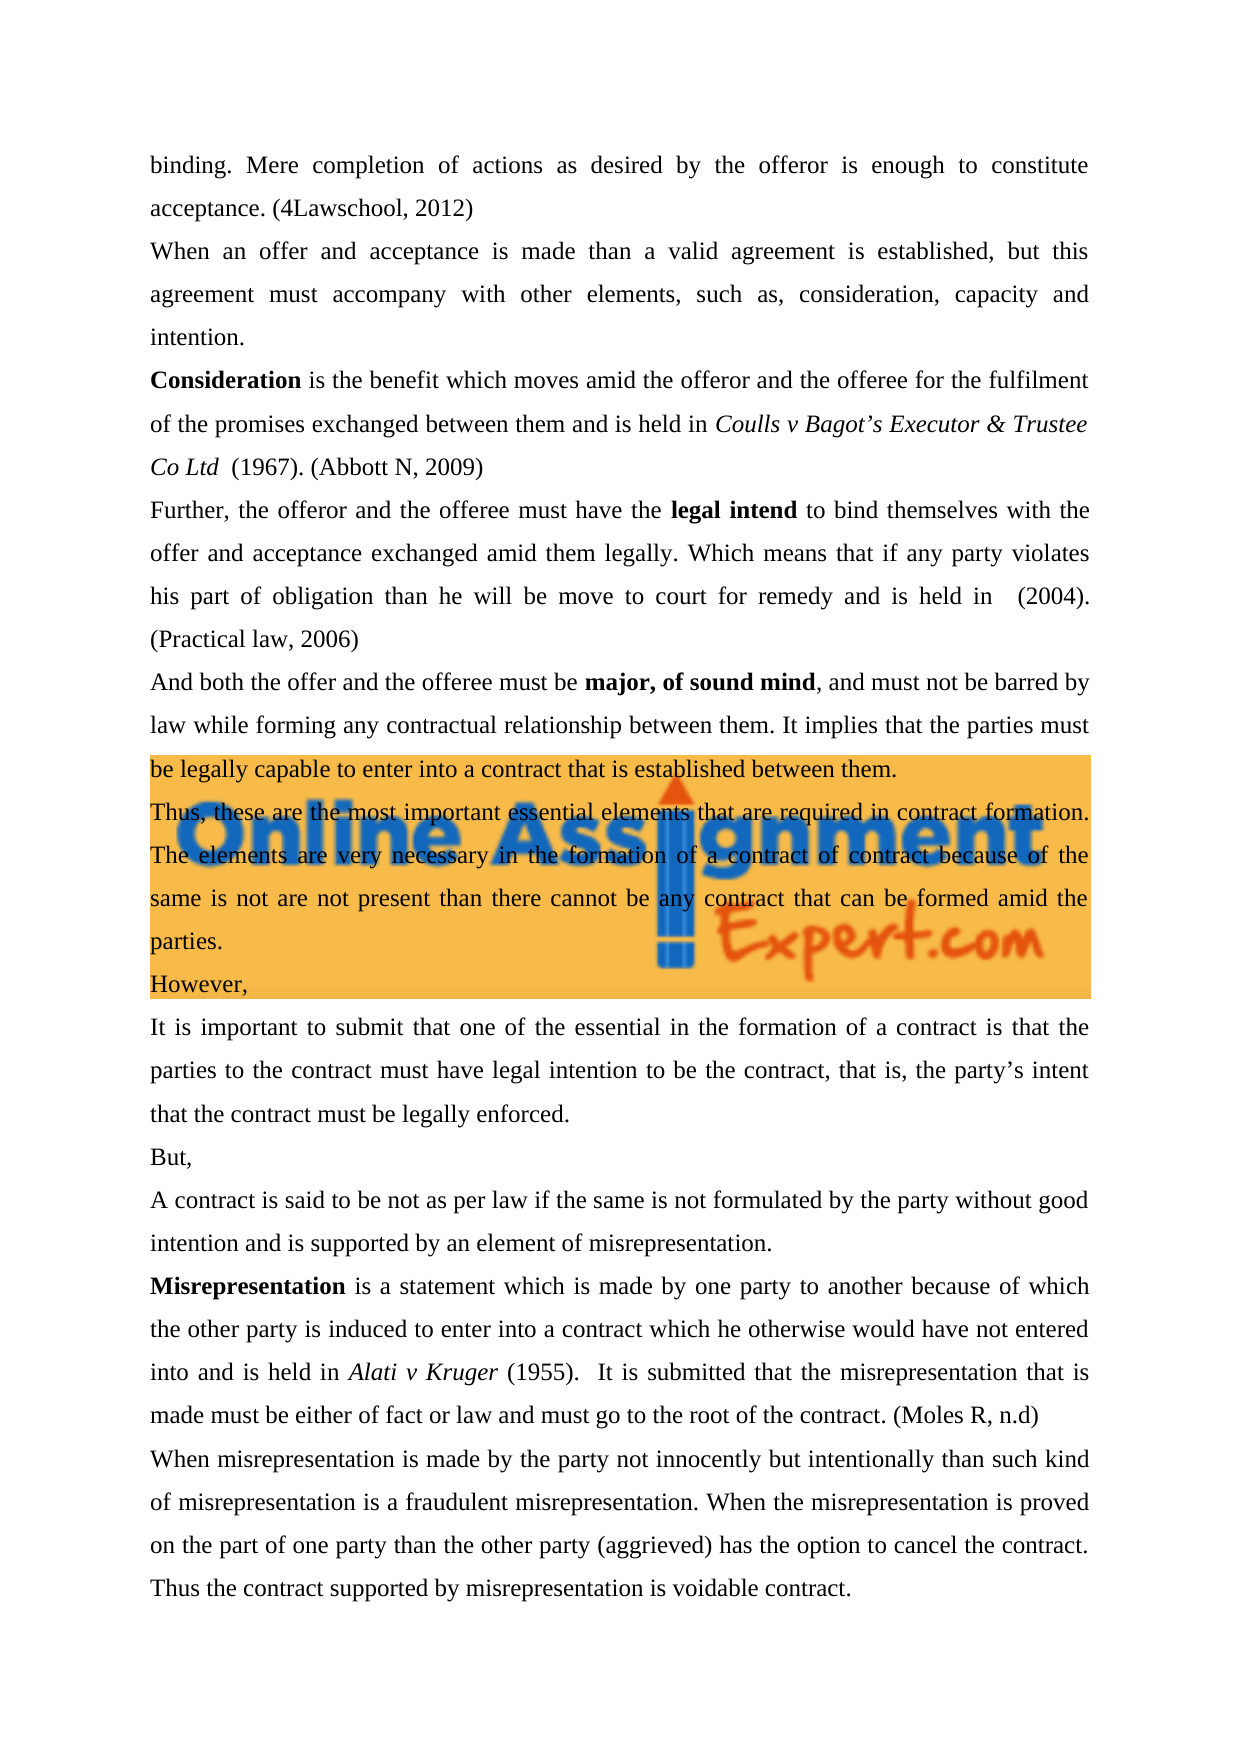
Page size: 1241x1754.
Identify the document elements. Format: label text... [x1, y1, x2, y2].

text Misrepresentation is a statement which is made by one party to another because of which the other party is induced to enter into a contract which he otherwise would have not entered into and is held in Alati v Kruger (1955). It is submitted that the misrepresentation that is made must be either of fact or law and must go to the root of the contract. (Moles R, n.d) [150, 1271, 1090, 1429]
text Further, the offeror and the offeree must have the legal intend to bind themselves with the offer and acceptance exchanged amid them legally. Which means that if any party violates his part of obligation than he will be move to court for remedy and is held in (2004). (Practical law, 2006) [150, 495, 1090, 653]
text However, [150, 969, 1090, 998]
text Thus, these are the most important essential elements that are required in contract formation. The elements are very necessary in the formation of a contract of contract because of the same is not are not present than there cannot be any contract that can be formed amid the parties. [150, 797, 1090, 955]
text When an offer and acceptance is made than a valid agreement is established, but this agreement must accompany with other elements, such as, consideration, capacity and intention. [150, 236, 1090, 351]
text It is important to submit that one of the essential in the formation of a contract is that the parties to the contract must have legal intention to be the contract, that is, the party’s intent that the contract must be legally enforced. [150, 1012, 1090, 1127]
text But, [150, 1142, 1090, 1171]
text And both the offer and the offeree must be major, of sound mind, and must not be barred by law while forming any contractual relationship between them. It implies that the parties must be legally capable to enter into a contract that is established between them. [150, 667, 1090, 782]
text A contract is said to be not as per law if the same is not formulated by the party without good intention and is supported by an element of misrepresentation. [150, 1185, 1090, 1257]
picture [150, 755, 1091, 999]
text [150, 150, 1090, 222]
text Consideration is the benefit which moves amid the offeror and the offeree for the fulfilment of the promises exchanged between them and is held in Coulls v Bagot’s Executor & Trustee Co Ltd (1967). (Abbott N, 2009) [150, 366, 1090, 481]
text When misrepresentation is made by the party not innocently but intentionally than such kind of misrepresentation is a fraudulent misrepresentation. When the misrepresentation is proved on the part of one party than the other party (aggrieved) has the option to cancel the contract. Thus the contract supported by misrepresentation is voidable contract. [150, 1444, 1090, 1602]
